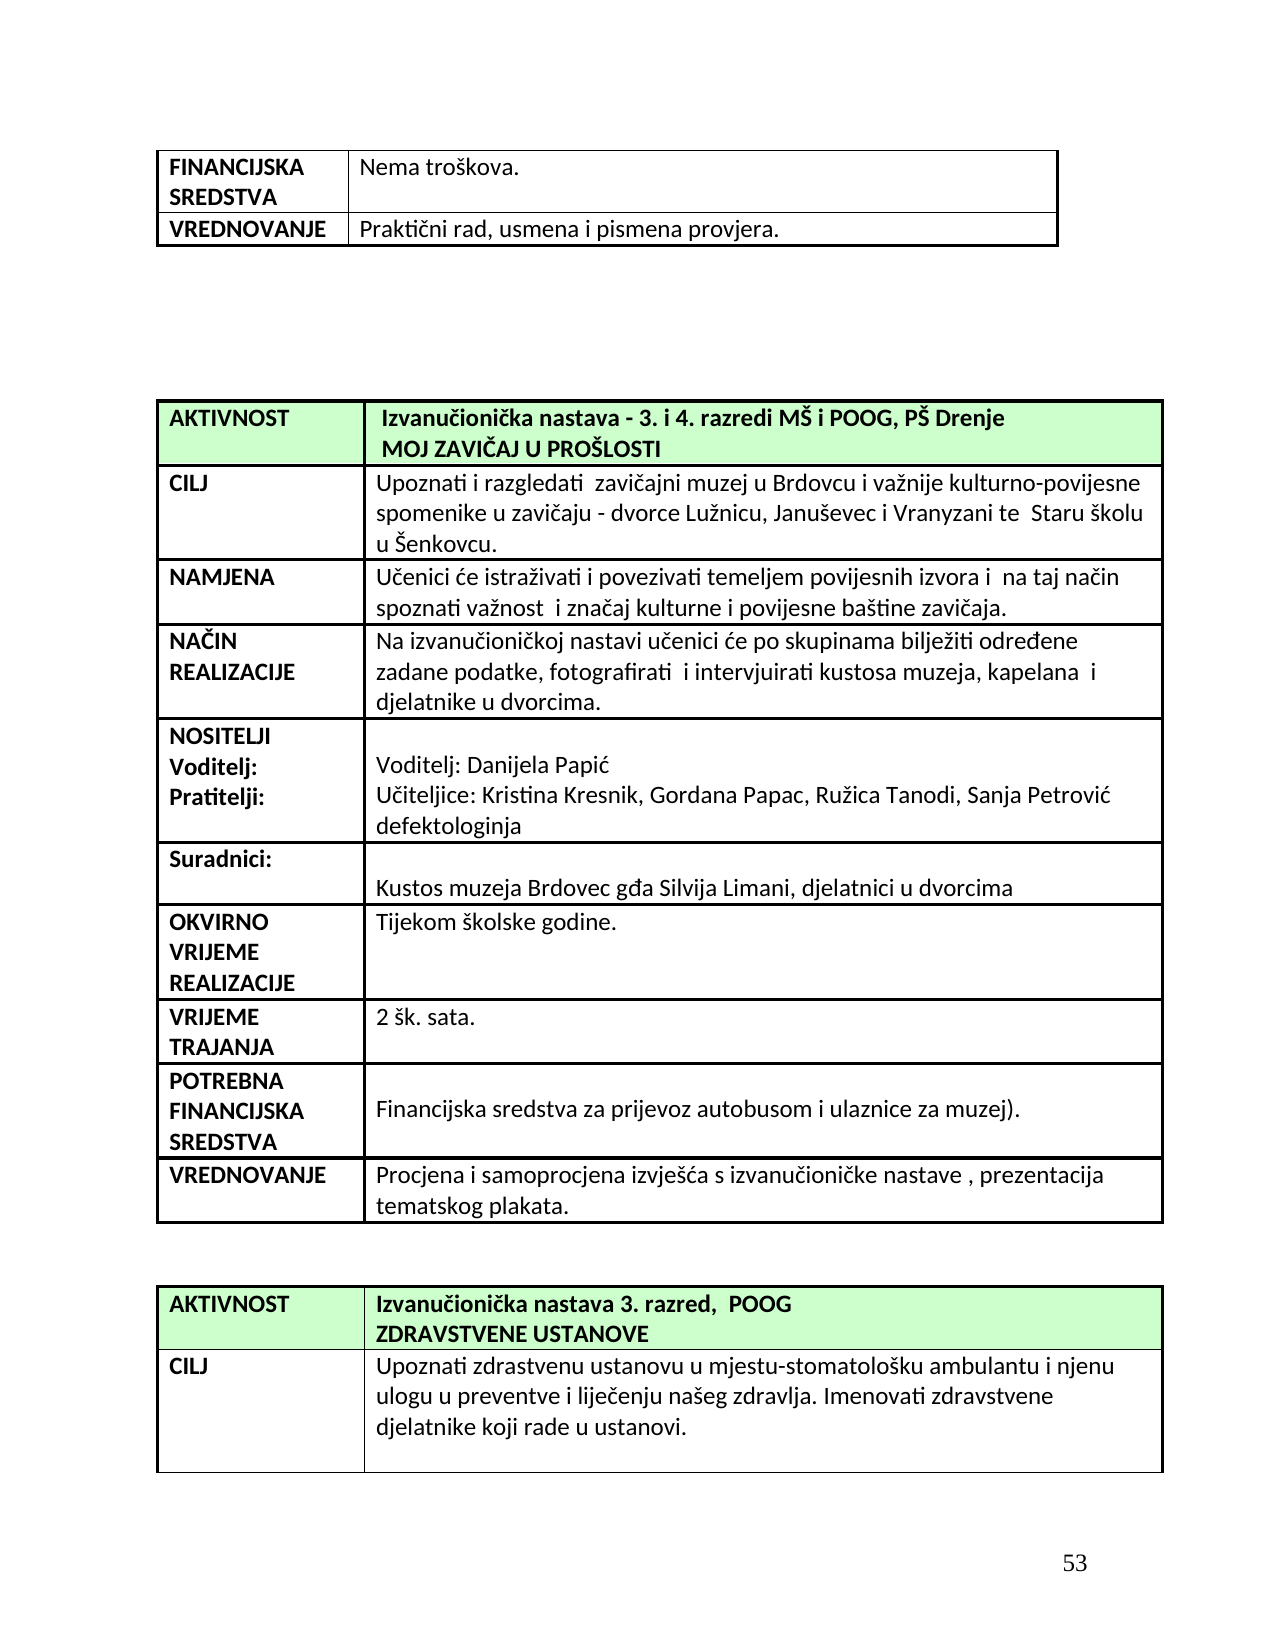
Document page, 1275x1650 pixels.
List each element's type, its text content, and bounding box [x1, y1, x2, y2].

table_cell Financijska sredstva za prijevoz autobusom i ulaznice za muzej). [366, 1065, 1161, 1156]
table_cell Tijekom školske godine. [366, 906, 1161, 998]
table_cell Praktični rad, usmena i pismena provjera. [349, 213, 1056, 244]
table_cell Upoznati i razgledati zavičajni muzej u Brdovcu i važnije kulturno-povijesne spomenike u zavičaju - dvorce Lužnicu, Januševec i Vranyzani te Staru školu u Šenkovcu. [366, 467, 1161, 558]
table_cell Suradnici: [159, 844, 363, 903]
table_header Izvanučionička nastava - 3. i 4. razredi MŠ i POOG, PŠ Drenje MOJ ZAVIČAJ U PROŠLOSTI [366, 403, 1161, 463]
table_cell VREDNOVANJE [159, 213, 348, 244]
table_cell Na izvanučioničkoj nastavi učenici će po skupinama bilježiti određene zadane podatke, fotografirati i intervjuirati kustosa muzeja, kapelana i djelatnike u dvorcima. [366, 626, 1161, 717]
table_cell VREDNOVANJE [159, 1160, 363, 1221]
table_cell NOSITELJI Voditelj: Pratitelji: [159, 720, 363, 841]
table_header AKTIVNOST [159, 403, 363, 463]
table_cell OKVIRNO VRIJEME REALIZACIJE [159, 906, 363, 998]
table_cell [159, 151, 348, 212]
table_cell POTREBNA FINANCIJSKA SREDSTVA [159, 1065, 363, 1156]
table_cell 2 šk. sata. [366, 1001, 1161, 1062]
table_header AKTIVNOST [159, 1288, 364, 1349]
table_cell Učenici će istraživati i povezivati temeljem povijesnih izvora i na taj način spoznati važnost i značaj kulturne i povijesne baštine zavičaja. [366, 561, 1161, 622]
table_cell Nema troškova. [349, 151, 1056, 212]
table_cell NAČIN REALIZACIJE [159, 626, 363, 717]
table_cell Voditelj: Danijela Papić Učiteljice: Kristina Kresnik, Gordana Papac, Ružica Tanodi, Sanja Petrović defektologinja [366, 720, 1161, 841]
table_cell CILJ [159, 467, 363, 558]
table_cell Procjena i samoprocjena izvješća s izvanučioničke nastave , prezentacija tematskog plakata. [366, 1160, 1161, 1221]
table_header Izvanučionička nastava 3. razred, POOG ZDRAVSTVENE USTANOVE [365, 1288, 1161, 1349]
table_cell VRIJEME TRAJANJA [159, 1001, 363, 1062]
table_cell NAMJENA [159, 561, 363, 622]
table_cell CILJ [159, 1350, 364, 1472]
table_cell Kustos muzeja Brdovec gđa Silvija Limani, djelatnici u dvorcima [366, 844, 1161, 903]
table_cell Upoznati zdrastvenu ustanovu u mjestu-stomatološku ambulantu i njenu ulogu u preventve i liječenju našeg zdravlja. Imenovati zdravstvene djelatnike koji rade u ustanovi. [365, 1350, 1161, 1472]
